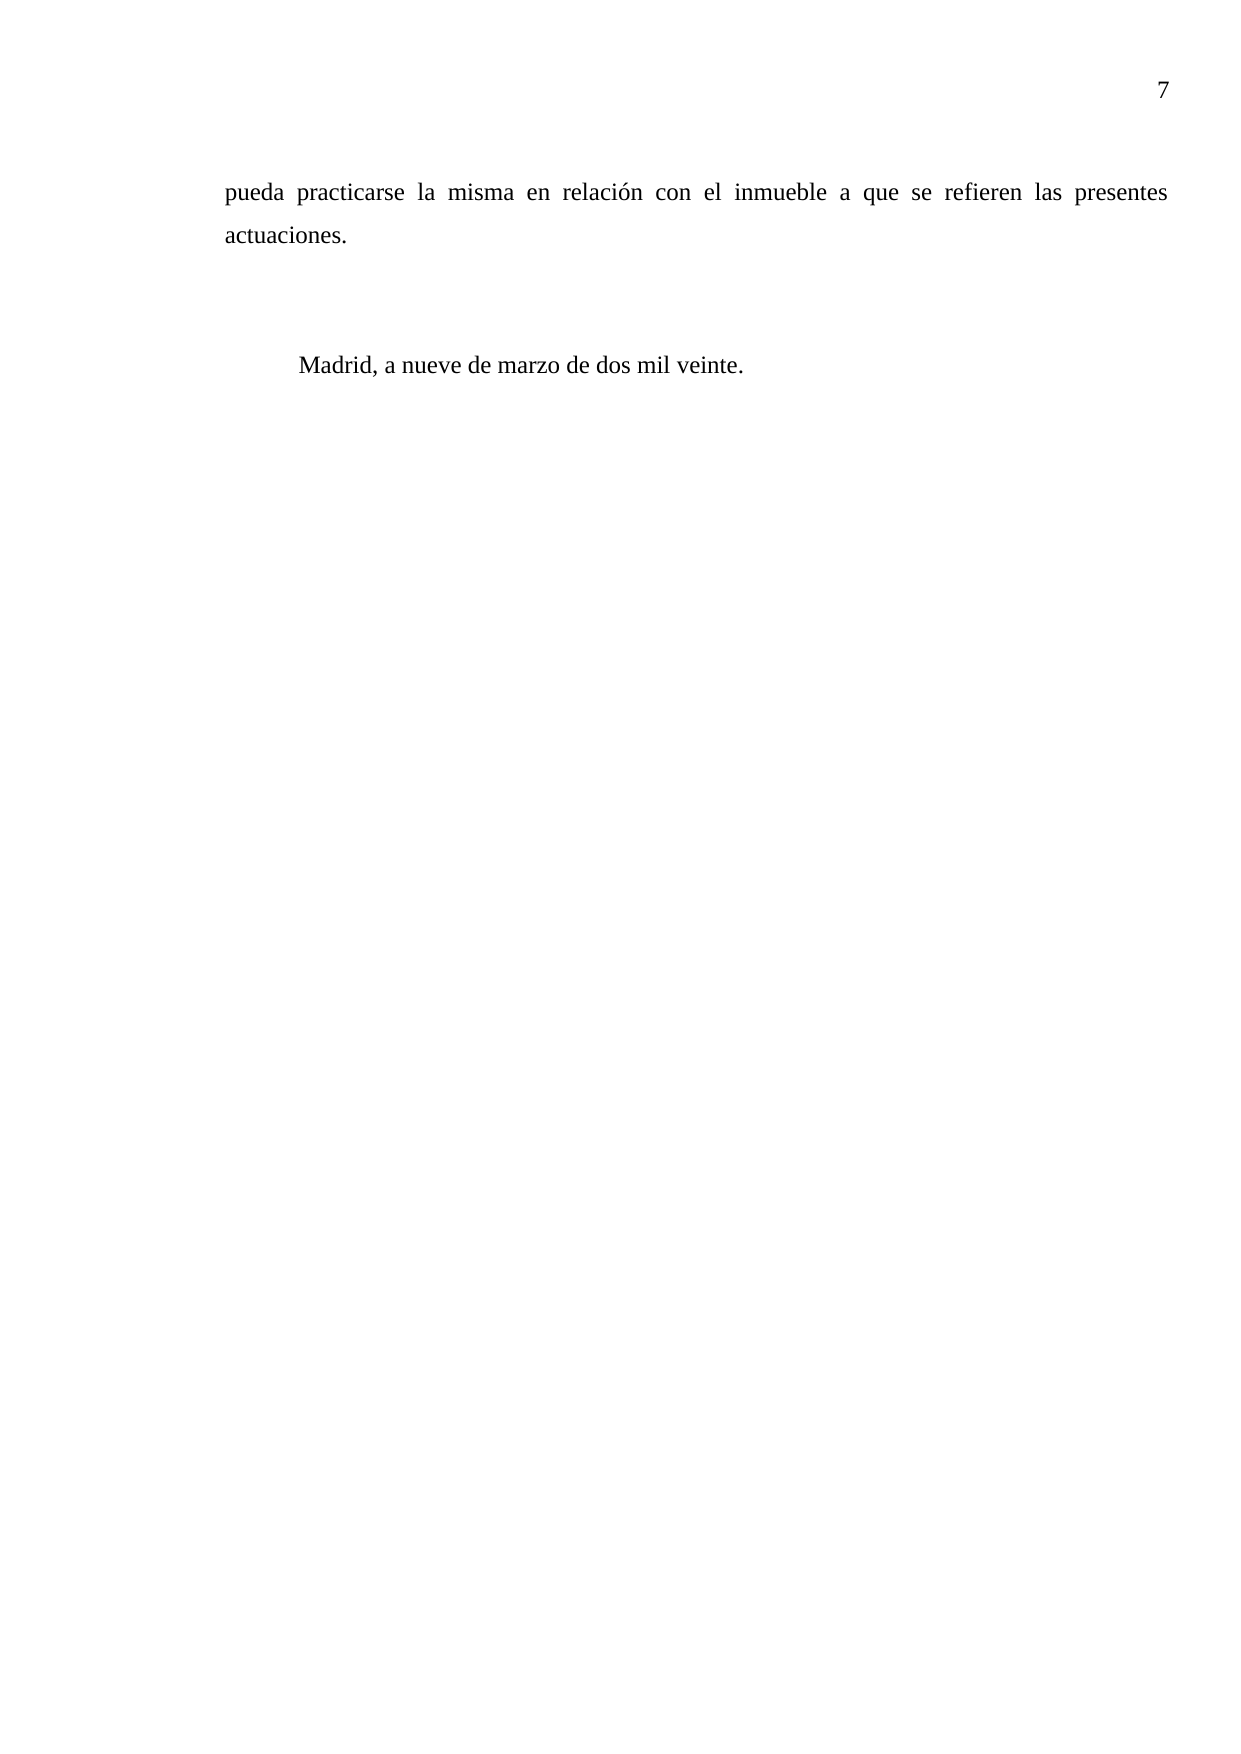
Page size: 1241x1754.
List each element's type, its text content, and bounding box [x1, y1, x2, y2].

text Madrid, a nueve de marzo de dos mil veinte. [224, 350, 1169, 378]
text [224, 177, 1169, 249]
